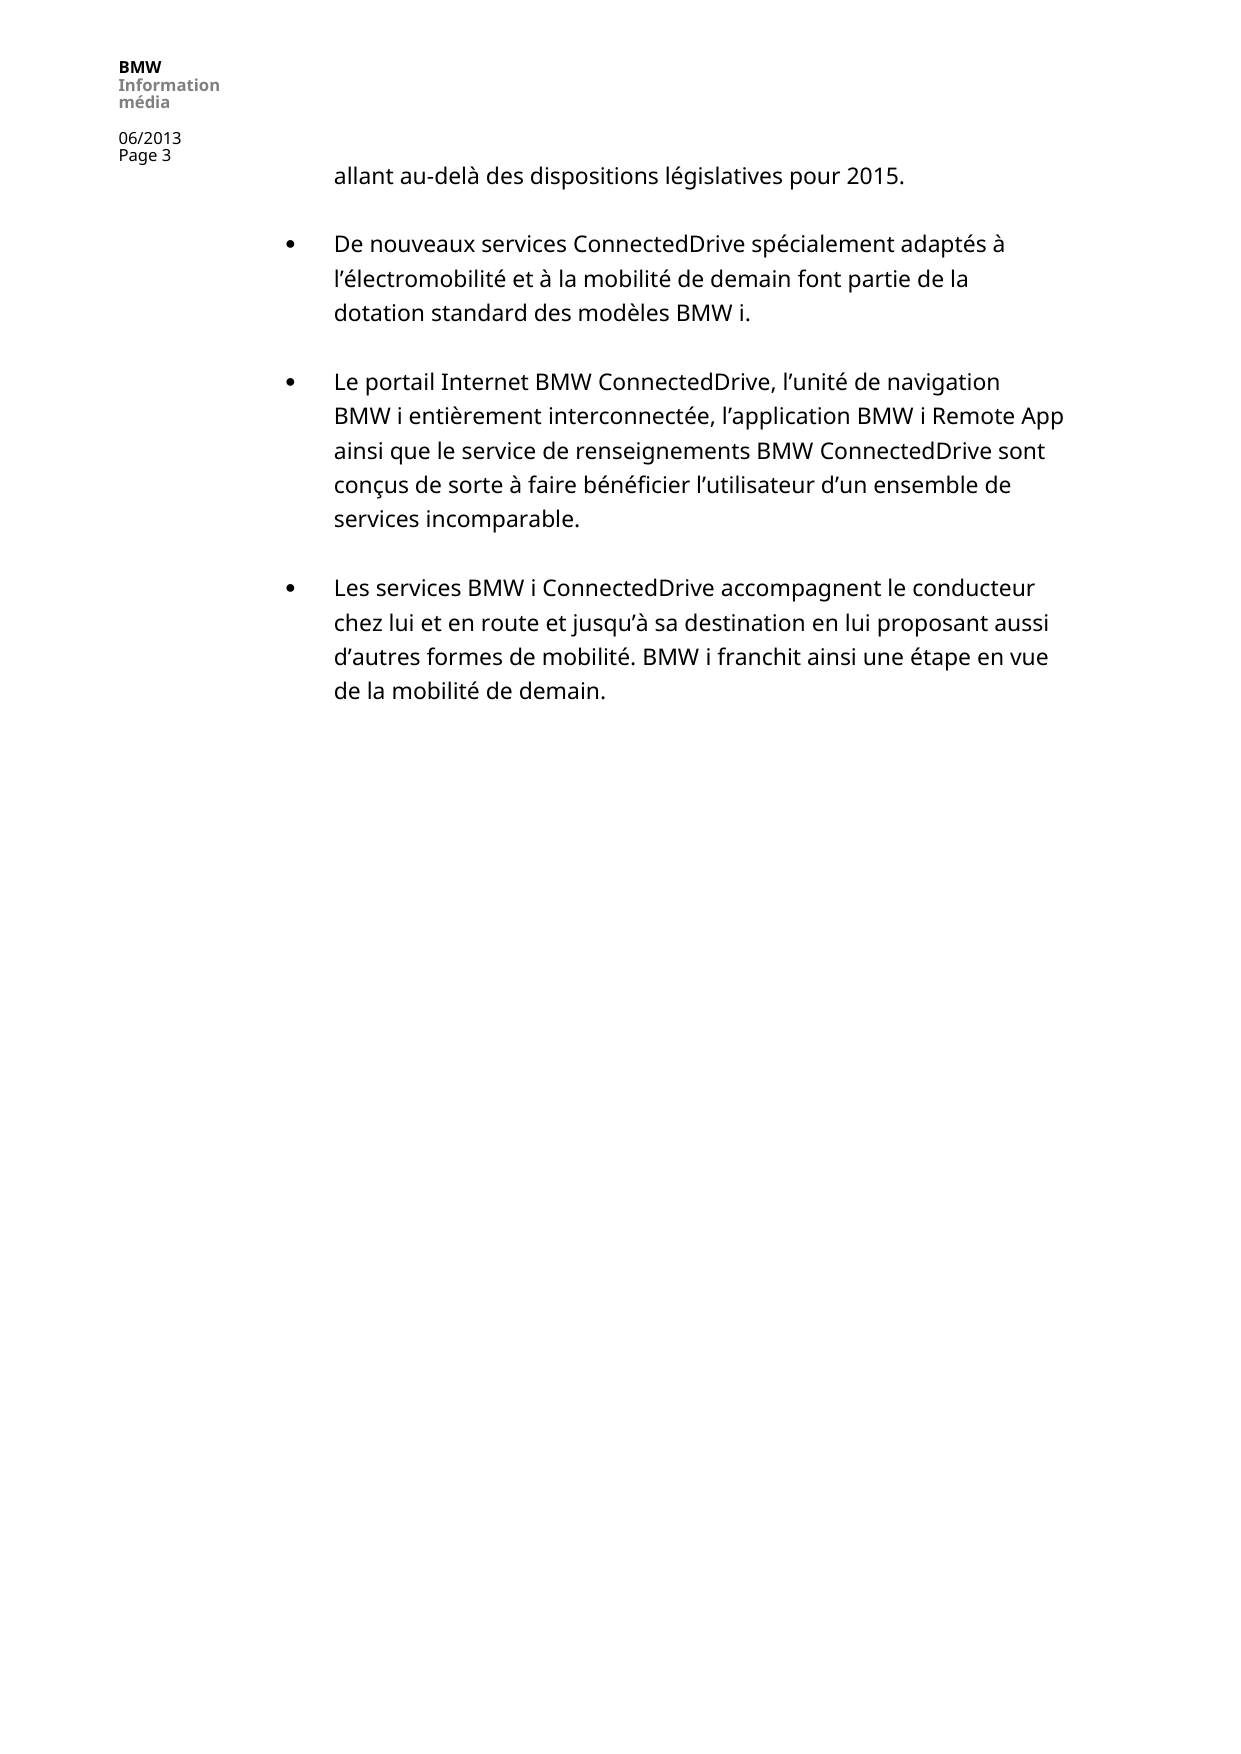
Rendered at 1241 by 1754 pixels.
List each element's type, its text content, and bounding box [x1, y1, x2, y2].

list De nouveaux services ConnectedDrive spécialement adaptés à l’électromobilité et à la mobilité de demain font partie de la dotation standard des modèles BMW i. [286, 225, 1066, 328]
list Les services BMW i ConnectedDrive accompagnent le conducteur chez lui et en route et jusqu’à sa destination en lui proposant aussi d’autres formes de mobilité. BMW i franchit ainsi une étape en vue de la mobilité de demain. [286, 569, 1066, 707]
list Le portail Internet BMW ConnectedDrive, l’unité de navigation BMW i entièrement interconnectée, l’application BMW i Remote App ainsi que le service de renseignements BMW ConnectedDrive sont conçus de sorte à faire bénéficier l’utilisateur d’un ensemble de services incomparable. [286, 363, 1066, 569]
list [286, 157, 1066, 225]
